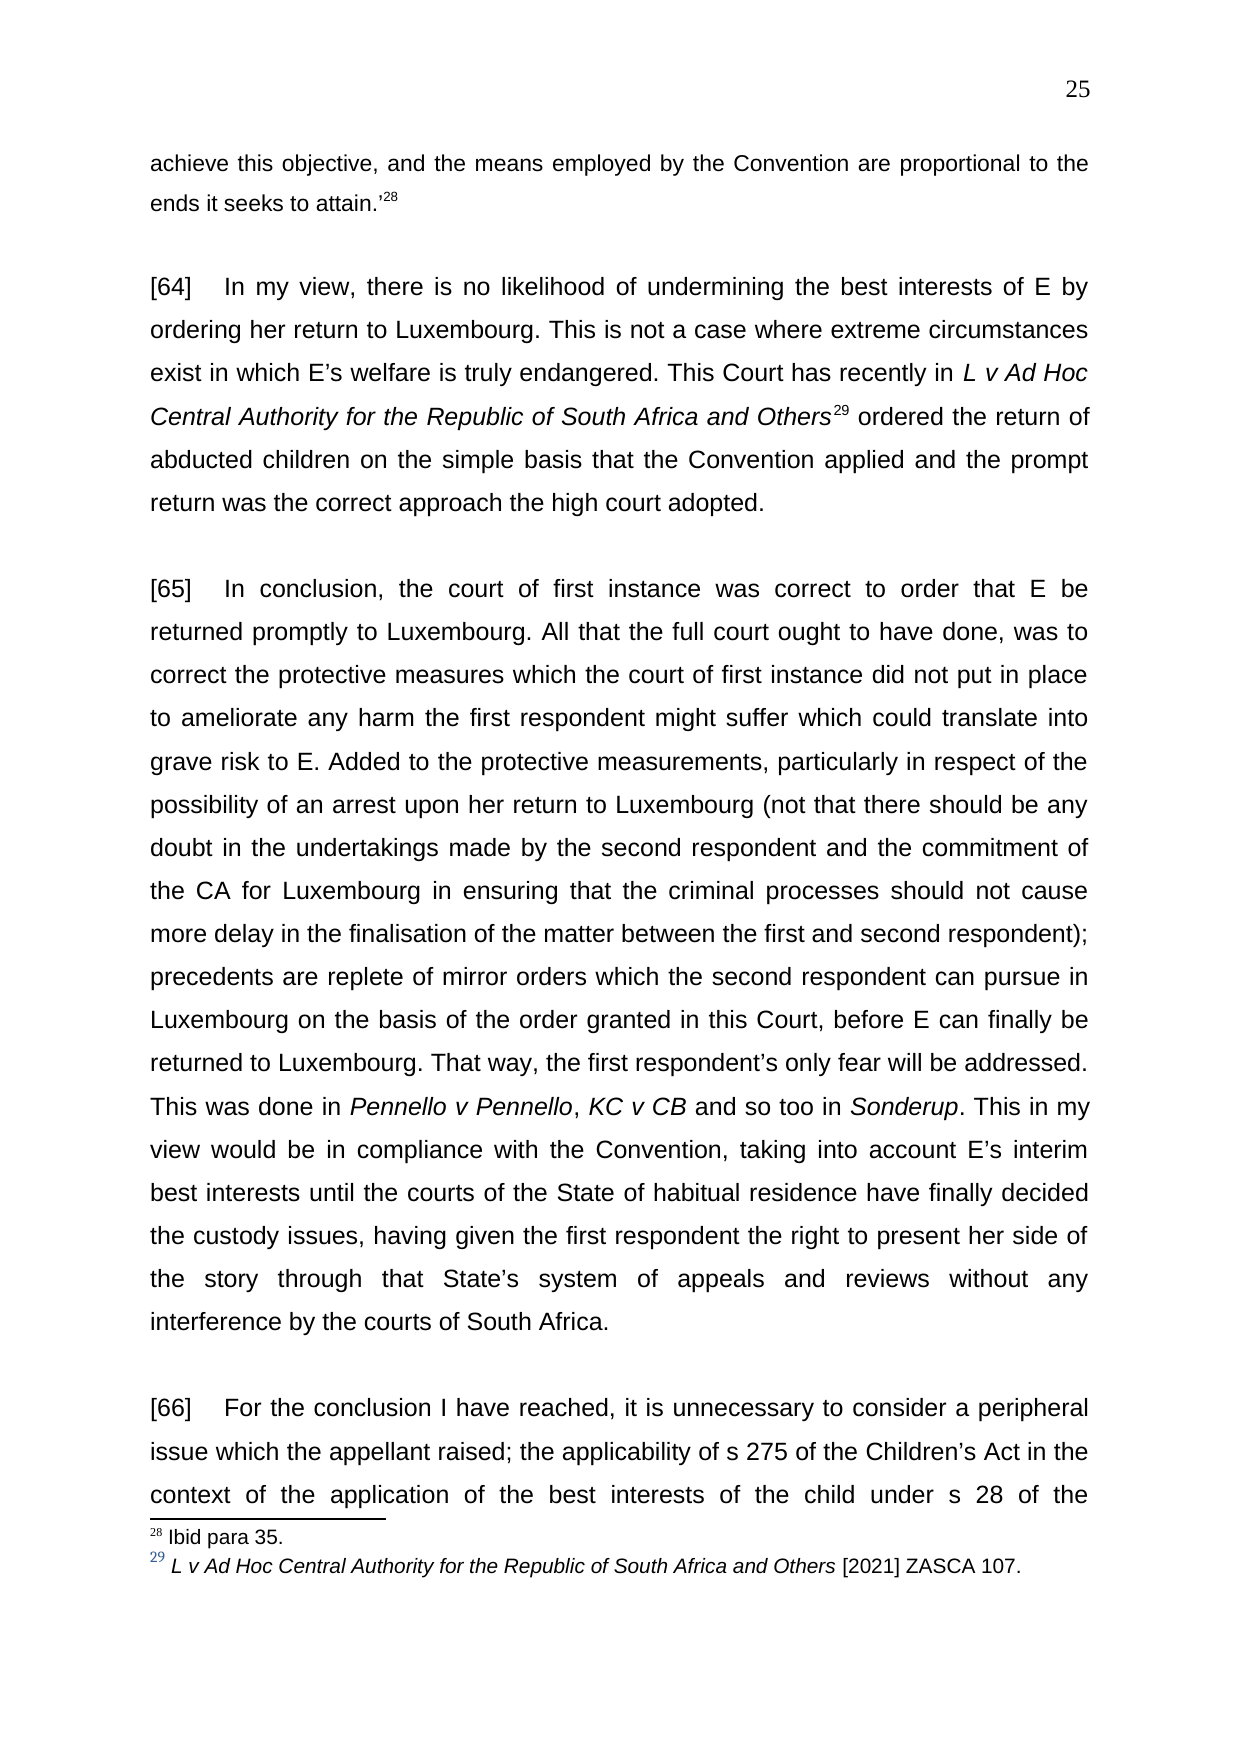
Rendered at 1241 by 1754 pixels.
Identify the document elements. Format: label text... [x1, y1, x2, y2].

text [150, 150, 1090, 216]
text [65] In conclusion, the court of first instance was correct to order that E be returned promptly to Luxembourg. All that the full court ought to have done, was to correct the protective measures which the court of first instance did not put in place to ameliorate any harm the first respondent might suffer which could translate into grave risk to E. Added to the protective measurements, particularly in respect of the possibility of an arrest upon her return to Luxembourg (not that there should be any doubt in the undertakings made by the second respondent and the commitment of the CA for Luxembourg in ensuring that the criminal processes should not cause more delay in the finalisation of the matter between the first and second respondent); precedents are replete of mirror orders which the second respondent can pursue in Luxembourg on the basis of the order granted in this Court, before E can finally be returned to Luxembourg. That way, the first respondent’s only fear will be addressed. This was done in Pennello v Pennello, KC v CB and so too in Sonderup. This in my view would be in compliance with the Convention, taking into account E’s interim best interests until the courts of the State of habitual residence have finally decided the custody issues, having given the first respondent the right to present her side of the story through that State’s system of appeals and reviews without any interference by the courts of South Africa. [150, 574, 1090, 1336]
text [64] In my view, there is no likelihood of undermining the best interests of E by ordering her return to Luxembourg. This is not a case where extreme circumstances exist in which E’s welfare is truly endangered. This Court has recently in L v Ad Hoc Central Authority for the Republic of South Africa and Others ordered the return of abducted children on the simple basis that the Convention applied and the prompt return was the correct approach the high court adopted. [150, 272, 1090, 516]
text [150, 1393, 1090, 1508]
